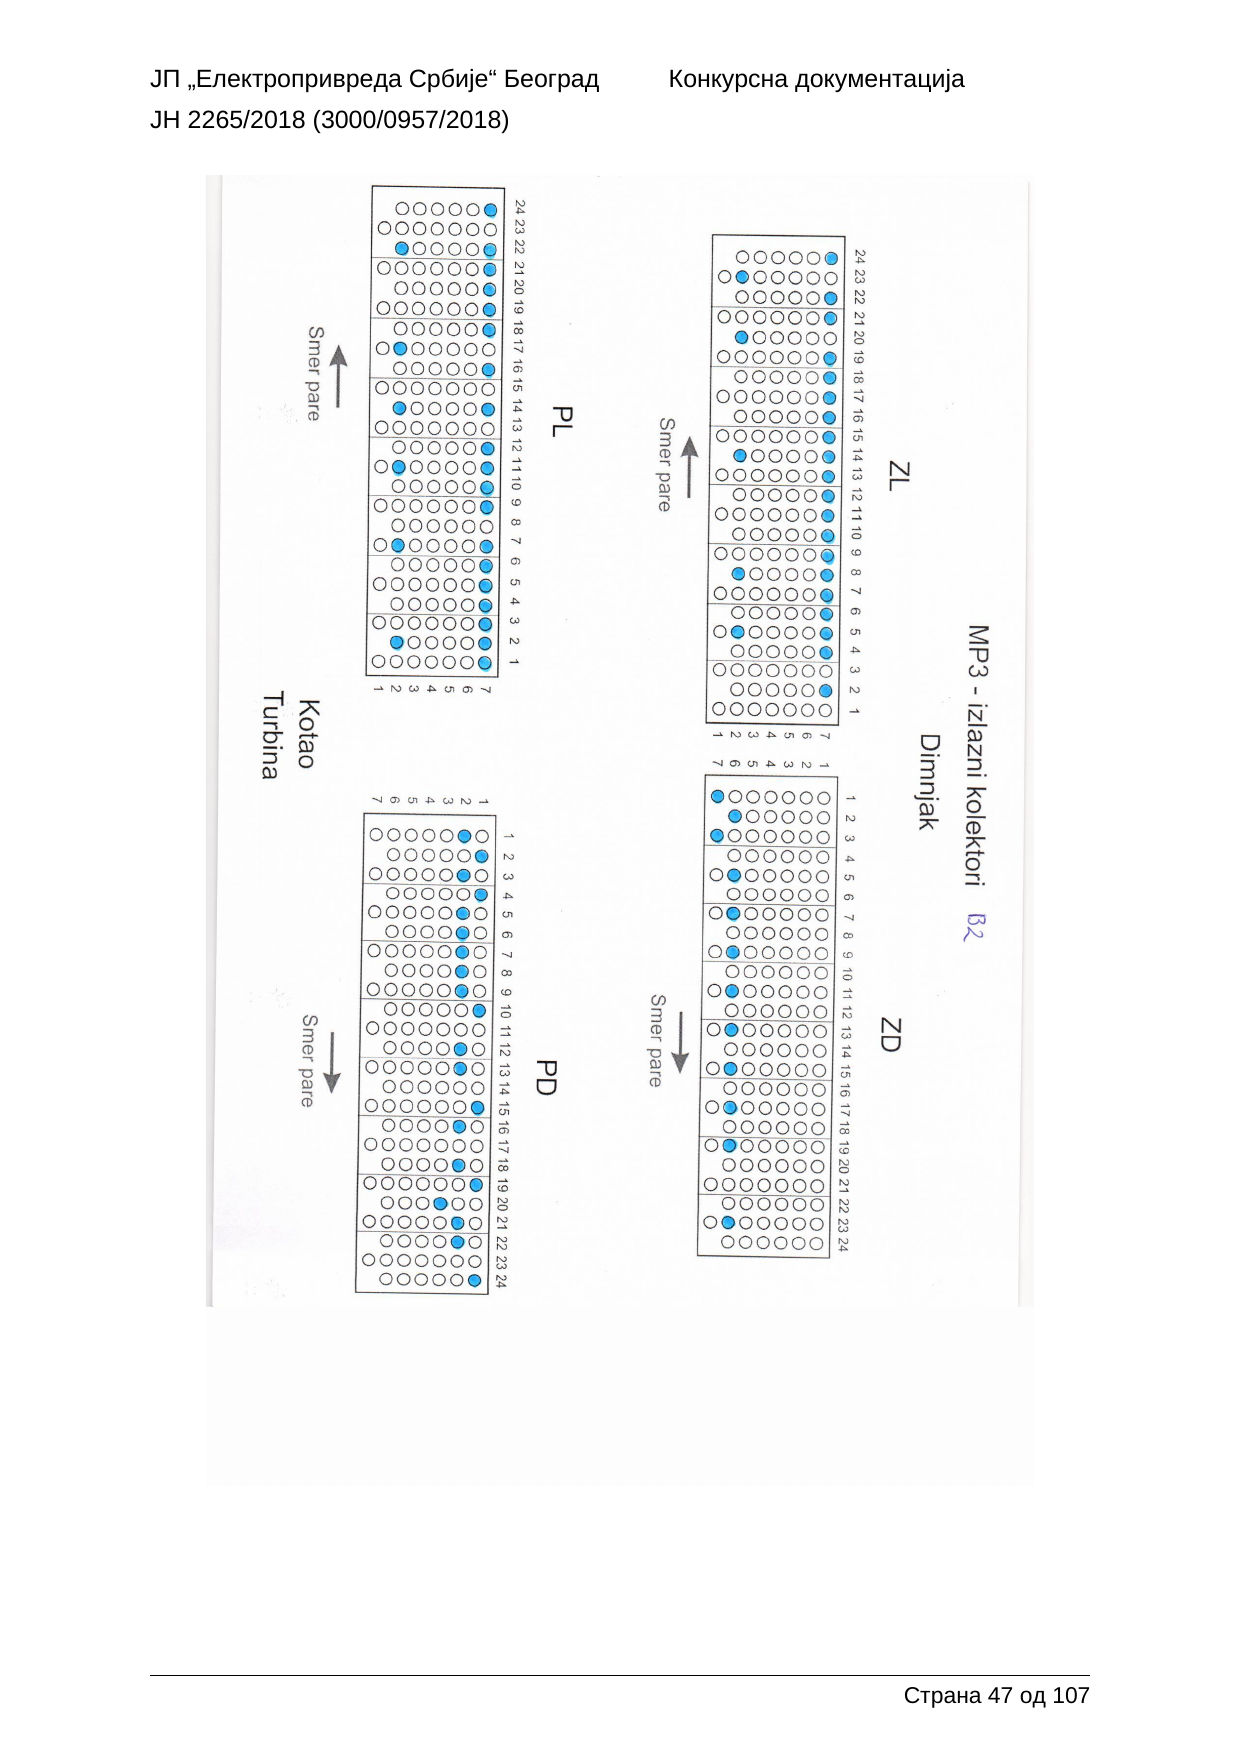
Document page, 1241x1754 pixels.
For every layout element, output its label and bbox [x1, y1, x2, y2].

picture [205, 175, 1035, 1540]
